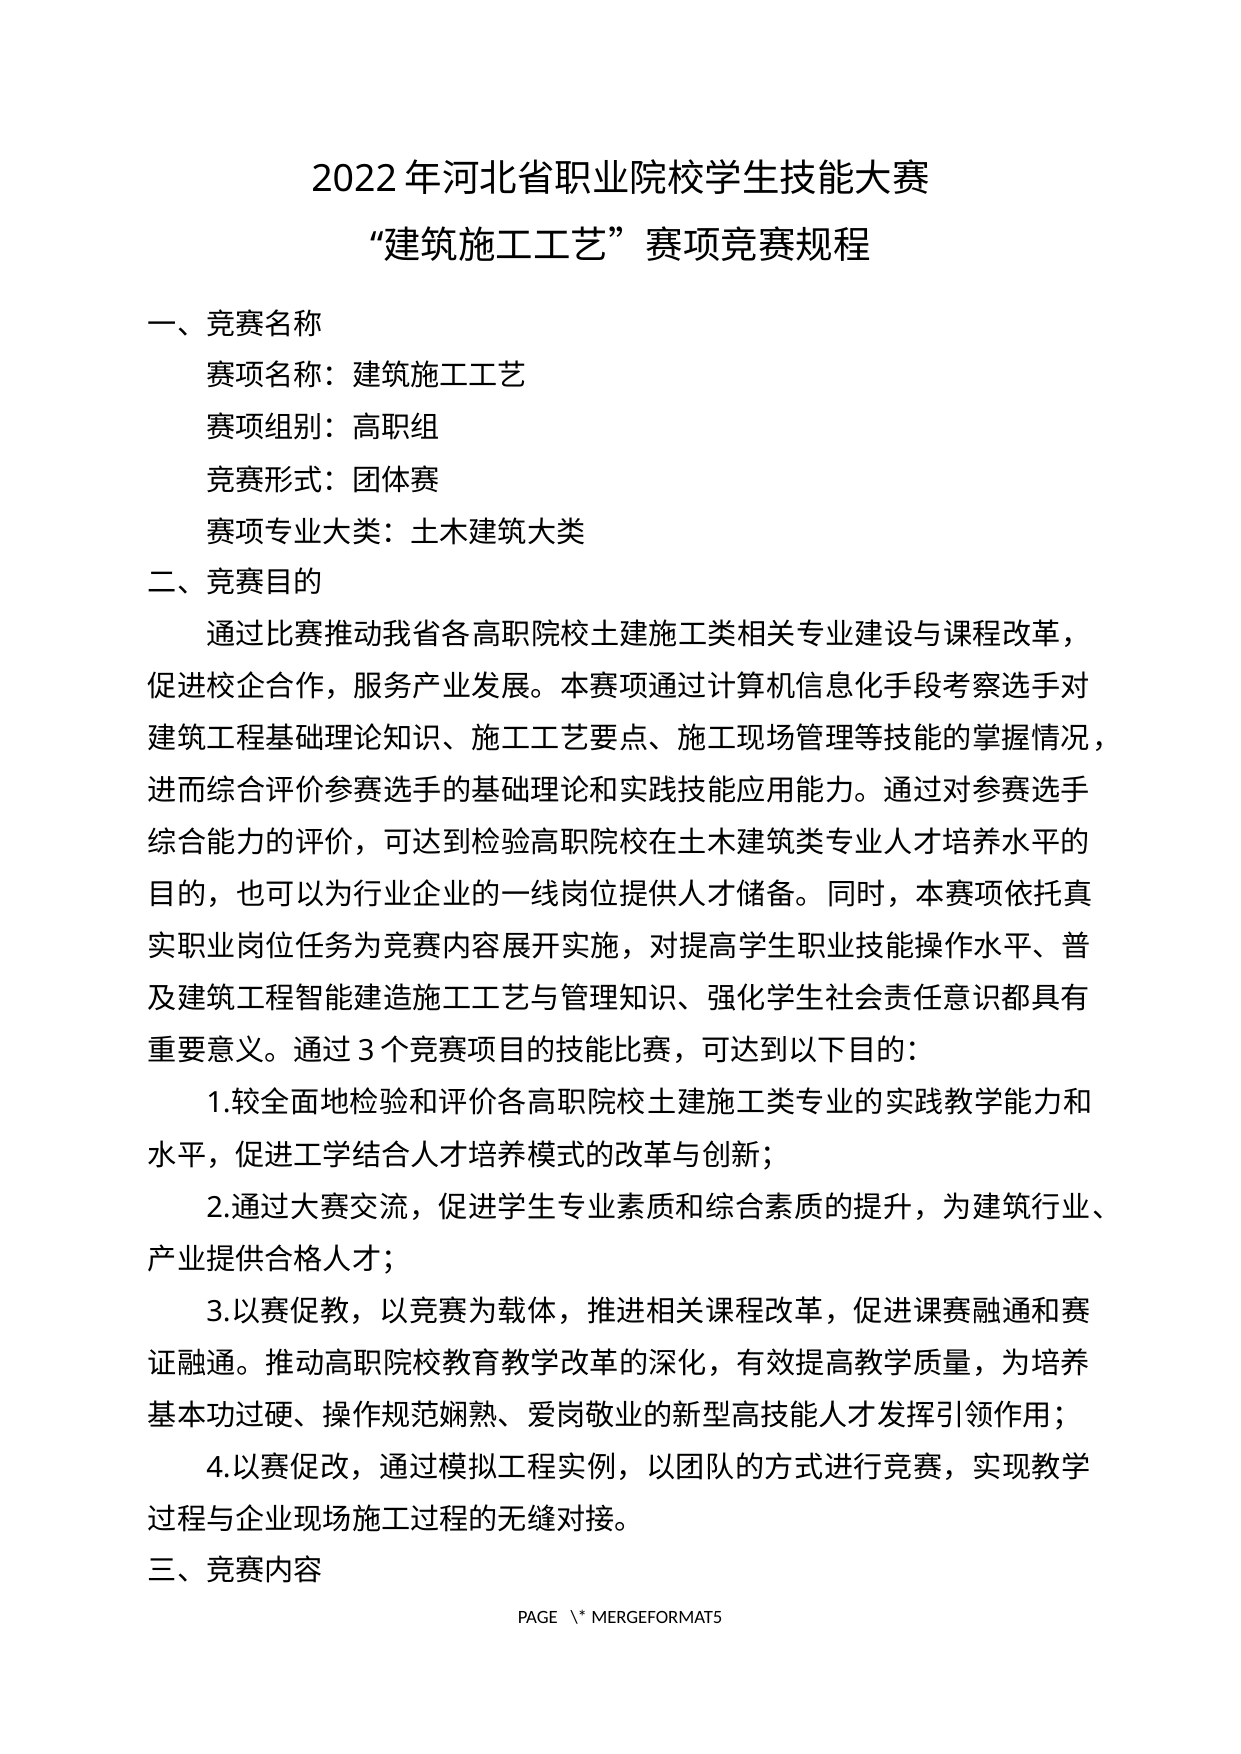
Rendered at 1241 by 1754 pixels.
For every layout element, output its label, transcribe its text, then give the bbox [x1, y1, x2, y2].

subtitle “建筑施工工艺”赛项竞赛规程 [148, 214, 1093, 269]
text 三、竞赛内容 [148, 1540, 1093, 1590]
text 赛项专业大类：土木建筑大类 [148, 500, 1093, 552]
text 二、竞赛目的 [148, 552, 1093, 602]
text 1.较全面地检验和评价各高职院校土建施工类专业的实践教学能力和水平，促进工学结合人才培养模式的改革与创新； [148, 1071, 1093, 1175]
text 3.以赛促教，以竞赛为载体，推进相关课程改革，促进课赛融通和赛证融通。推动高职院校教育教学改革的深化，有效提高教学质量，为培养基本功过硬、操作规范娴熟、爱岗敬业的新型高技能人才发挥引领作用； [148, 1279, 1093, 1436]
text 竞赛形式：团体赛 [148, 448, 1093, 500]
text 2.通过大赛交流，促进学生专业素质和综合素质的提升，为建筑行业、产业提供合格人才； [148, 1175, 1093, 1279]
text 一、竞赛名称 [148, 294, 1093, 344]
text 4.以赛促改，通过模拟工程实例，以团队的方式进行竞赛，实现教学过程与企业现场施工过程的无缝对接。 [148, 1436, 1093, 1540]
text 通过比赛推动我省各高职院校土建施工类相关专业建设与课程改革，促进校企合作，服务产业发展。本赛项通过计算机信息化手段考察选手对建筑工程基础理论知识、施工工艺要点、施工现场管理等技能的掌握情况，进而综合评价参赛选手的基础理论和实践技能应用能力。通过对参赛选手综合能力的评价，可达到检验高职院校在土木建筑类专业人才培养水平的目的，也可以为行业企业的一线岗位提供人才储备。同时，本赛项依托真实职业岗位任务为竞赛内容展开实施，对提高学生职业技能操作水平、普及建筑工程智能建造施工工艺与管理知识、强化学生社会责任意识都具有重要意义。通过3个竞赛项目的技能比赛，可达到以下目的： [148, 602, 1093, 1071]
text 赛项组别：高职组 [148, 396, 1093, 448]
text 赛项名称：建筑施工工艺 [148, 344, 1093, 396]
text 2022年河北省职业院校学生技能大赛 [148, 148, 1093, 202]
